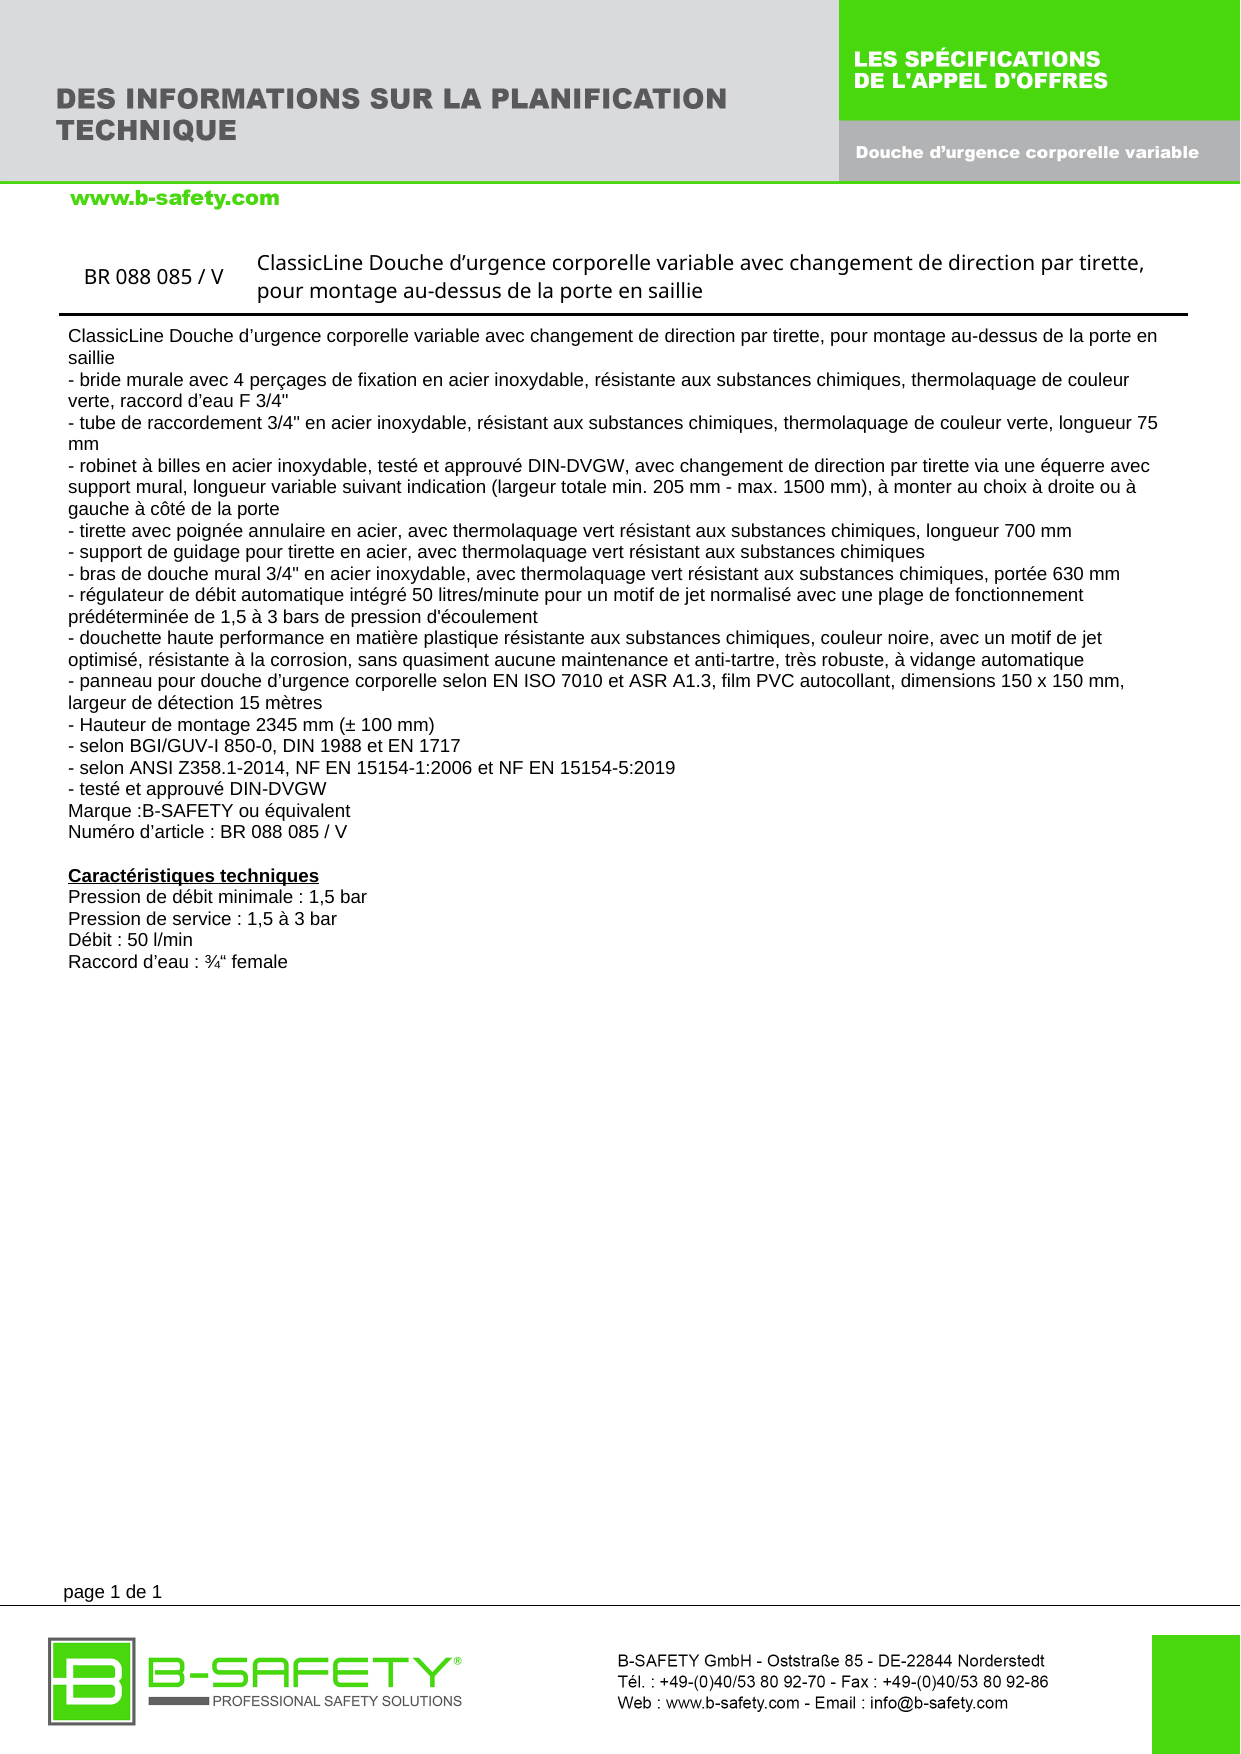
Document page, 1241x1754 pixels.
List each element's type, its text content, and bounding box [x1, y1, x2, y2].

picture [0, 0, 1241, 210]
table_header BR 088 085 / V [59, 239, 248, 313]
picture [0, 1635, 1241, 1754]
table_header ClassicLine Douche d’urgence corporelle variable avec changement de direction par tirette, pour montage au-dessus de la porte en saillie [248, 239, 1188, 313]
table_cell ClassicLine Douche d’urgence corporelle variable avec changement de direction par tirette, pour montage au-dessus de la porte en saillie - bride murale avec 4 perçages de fixation en acier inoxydable, résistante aux substances chimiques, thermolaquage de couleur verte, raccord d’eau F 3/4" - tube de raccordement 3/4" en acier inoxydable, résistant aux substances chimiques, thermolaquage de couleur verte, longueur 75 mm - robinet à billes en acier inoxydable, testé et approuvé DIN-DVGW, avec changement de direction par tirette via une équerre avec support mural, longueur variable suivant indication (largeur totale min. 205 mm - max. 1500 mm), à monter au choix à droite ou à gauche à côté de la porte - tirette avec poignée annulaire en acier, avec thermolaquage vert résistant aux substances chimiques, longueur 700 mm - support de guidage pour tirette en acier, avec thermolaquage vert résistant aux substances chimiques - bras de douche mural 3/4" en acier inoxydable, avec thermolaquage vert résistant aux substances chimiques, portée 630 mm - régulateur de débit automatique intégré 50 litres/minute pour un motif de jet normalisé avec une plage de fonctionnement prédéterminée de 1,5 à 3 bars de pression d'écoulement - douchette haute performance en matière plastique résistante aux substances chimiques, couleur noire, avec un motif de jet optimisé, résistante à la corrosion, sans quasiment aucune maintenance et anti-tartre, très robuste, à vidange automatique - panneau pour douche d’urgence corporelle selon EN ISO 7010 et ASR A1.3, film PVC autocollant, dimensions 150 x 150 mm, largeur de détection 15 mètres - Hauteur de montage 2345 mm (± 100 mm) - selon BGI/GUV-I 850-0, DIN 1988 et EN 1717 - selon ANSI Z358.1-2014, NF EN 15154-1:2006 et NF EN 15154-5:2019 - testé et approuvé DIN-DVGW Marque :B-SAFETY ou équivalent Numéro d’article : BR 088 085 / V Caractéristiques techniques Pression de débit minimale : 1,5 bar Pression de service : 1,5 à 3 bar Débit : 50 l/min Raccord d’eau : ¾“ female [59, 316, 1188, 981]
